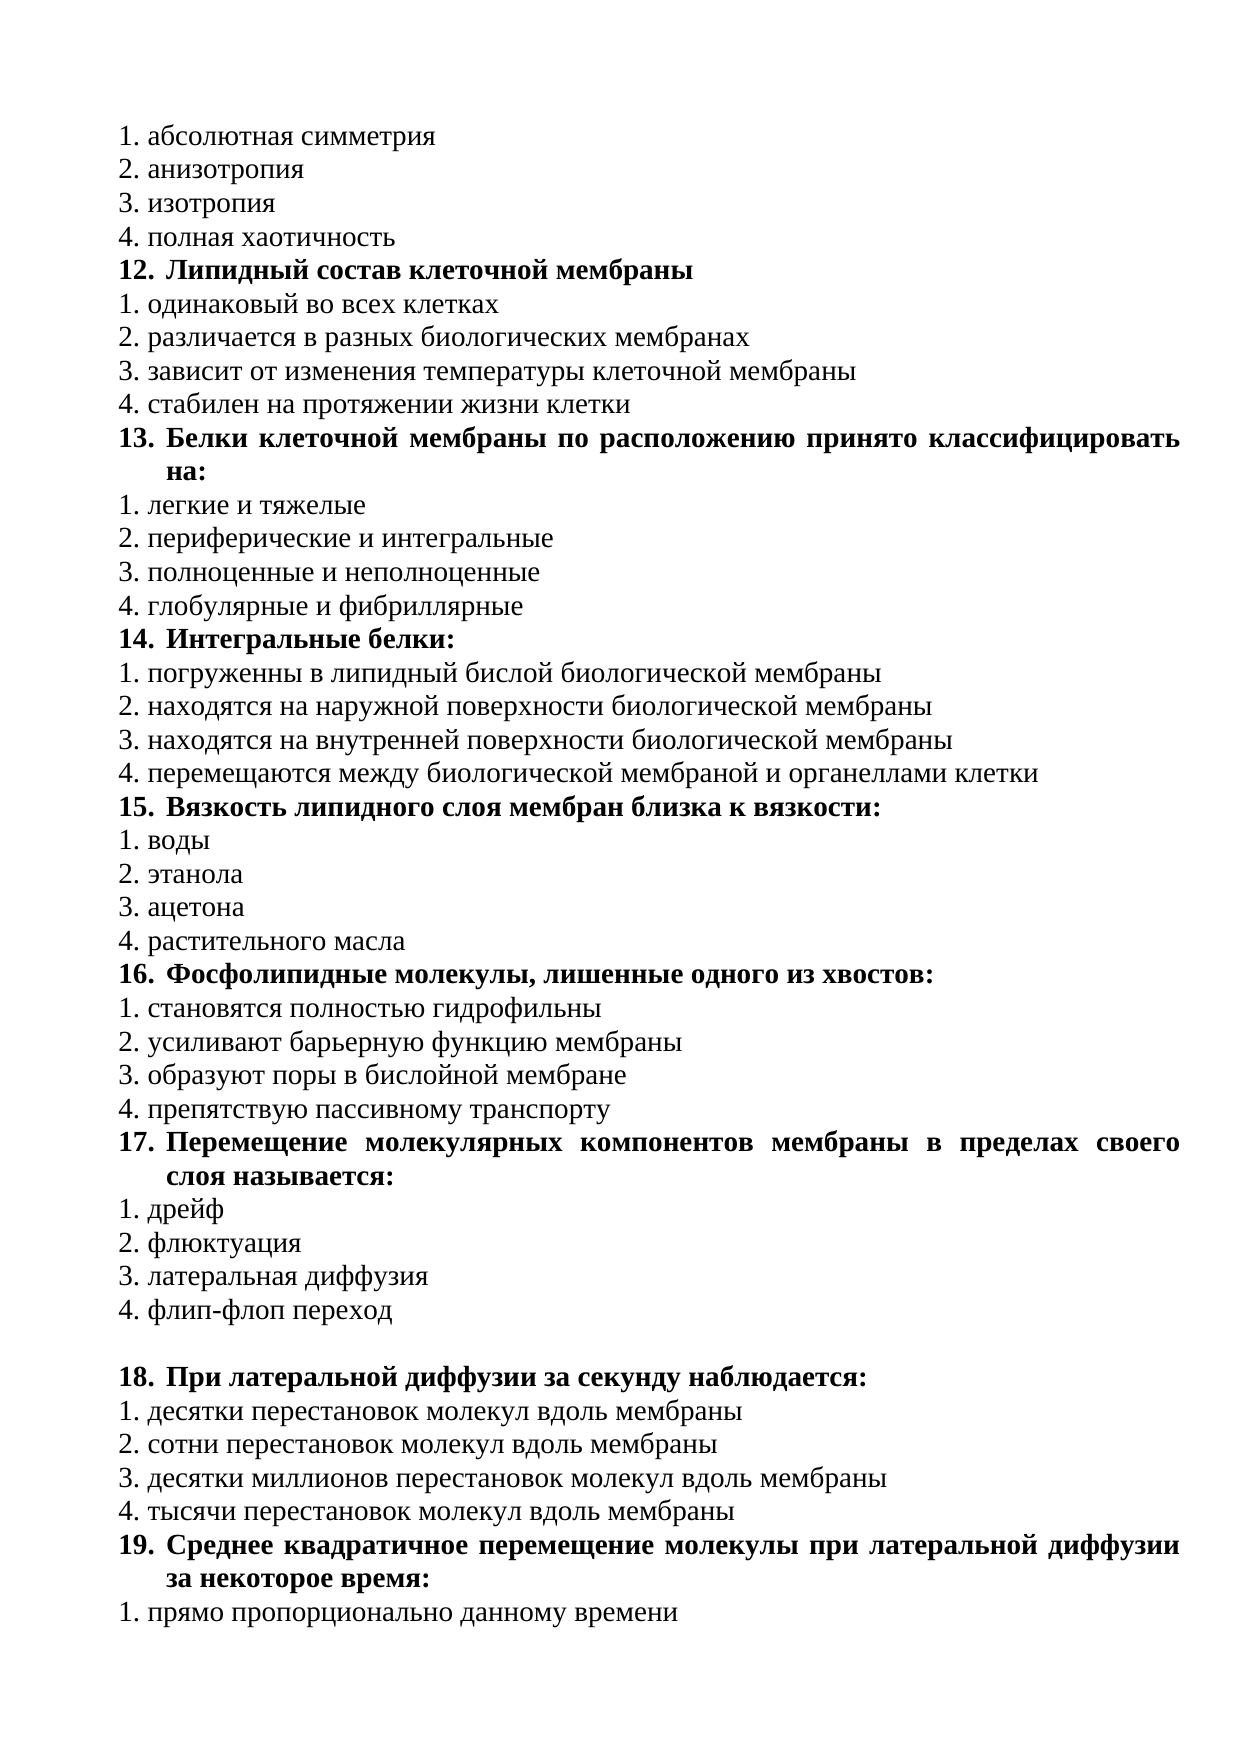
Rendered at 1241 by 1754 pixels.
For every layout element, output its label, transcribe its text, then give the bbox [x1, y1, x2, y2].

text 1. дрейф [118, 1191, 1181, 1225]
text 4. препятствую пассивному транспорту [118, 1091, 1181, 1124]
text 1. погруженны в липидный бислой биологической мембраны [118, 655, 1181, 688]
text 1. воды [118, 822, 1181, 856]
text 3. зависит от изменения температуры клеточной мембраны [118, 353, 1181, 386]
list Липидный состав клеточной мембраны [118, 252, 1181, 286]
text 1. становятся полностью гидрофильны [118, 990, 1181, 1024]
text 4. перемещаются между биологической мембраной и органеллами клетки [118, 755, 1181, 789]
text 2. различается в разных биологических мембранах [118, 319, 1181, 353]
text 2. этанола [118, 856, 1181, 889]
text 3. десятки миллионов перестановок молекул вдоль мембраны [118, 1460, 1181, 1493]
list При латеральной диффузии за секунду наблюдается: [118, 1359, 1181, 1393]
list Среднее квадратичное перемещение молекулы при латеральной диффузии за некоторое время: [118, 1527, 1181, 1594]
text 4. тысячи перестановок молекул вдоль мембраны [118, 1493, 1181, 1527]
list Вязкость липидного слоя мембран близка к вязкости: [118, 789, 1181, 822]
text 3. полноценные и неполноценные [118, 554, 1181, 588]
list Интегральные белки: [118, 621, 1181, 655]
list Перемещение молекулярных компонентов мембраны в пределах своего слоя называется: [118, 1124, 1181, 1191]
text 3. изотропия [118, 185, 1181, 219]
text 4. растительного масла [118, 923, 1181, 957]
text 2. флюктуация [118, 1225, 1181, 1258]
text 1. одинаковый во всех клетках [118, 286, 1181, 319]
text 3. ацетона [118, 889, 1181, 923]
list Фосфолипидные молекулы, лишенные одного из хвостов: [118, 957, 1181, 990]
text 3. находятся на внутренней поверхности биологической мембраны [118, 722, 1181, 755]
text 4. флип-флоп переход [118, 1292, 1181, 1326]
text 2. находятся на наружной поверхности биологической мембраны [118, 688, 1181, 722]
text 1. десятки перестановок молекул вдоль мембраны [118, 1393, 1181, 1426]
text 2. сотни перестановок молекул вдоль мембраны [118, 1426, 1181, 1460]
text 4. полная хаотичность [118, 219, 1181, 252]
text 1. абсолютная симметрия [118, 118, 1181, 152]
text 4. стабилен на протяжении жизни клетки [118, 386, 1181, 420]
text 2. периферические и интегральные [118, 521, 1181, 554]
text 2. усиливают барьерную функцию мембраны [118, 1024, 1181, 1057]
list Белки клеточной мембраны по расположению принято классифицировать на: [118, 420, 1181, 487]
text 1. легкие и тяжелые [118, 487, 1181, 521]
text 2. анизотропия [118, 152, 1181, 185]
text 3. латеральная диффузия [118, 1258, 1181, 1292]
text 1. прямо пропорционально данному времени [118, 1594, 1181, 1627]
text 3. образуют поры в бислойной мембране [118, 1057, 1181, 1091]
text 4. глобулярные и фибриллярные [118, 588, 1181, 621]
